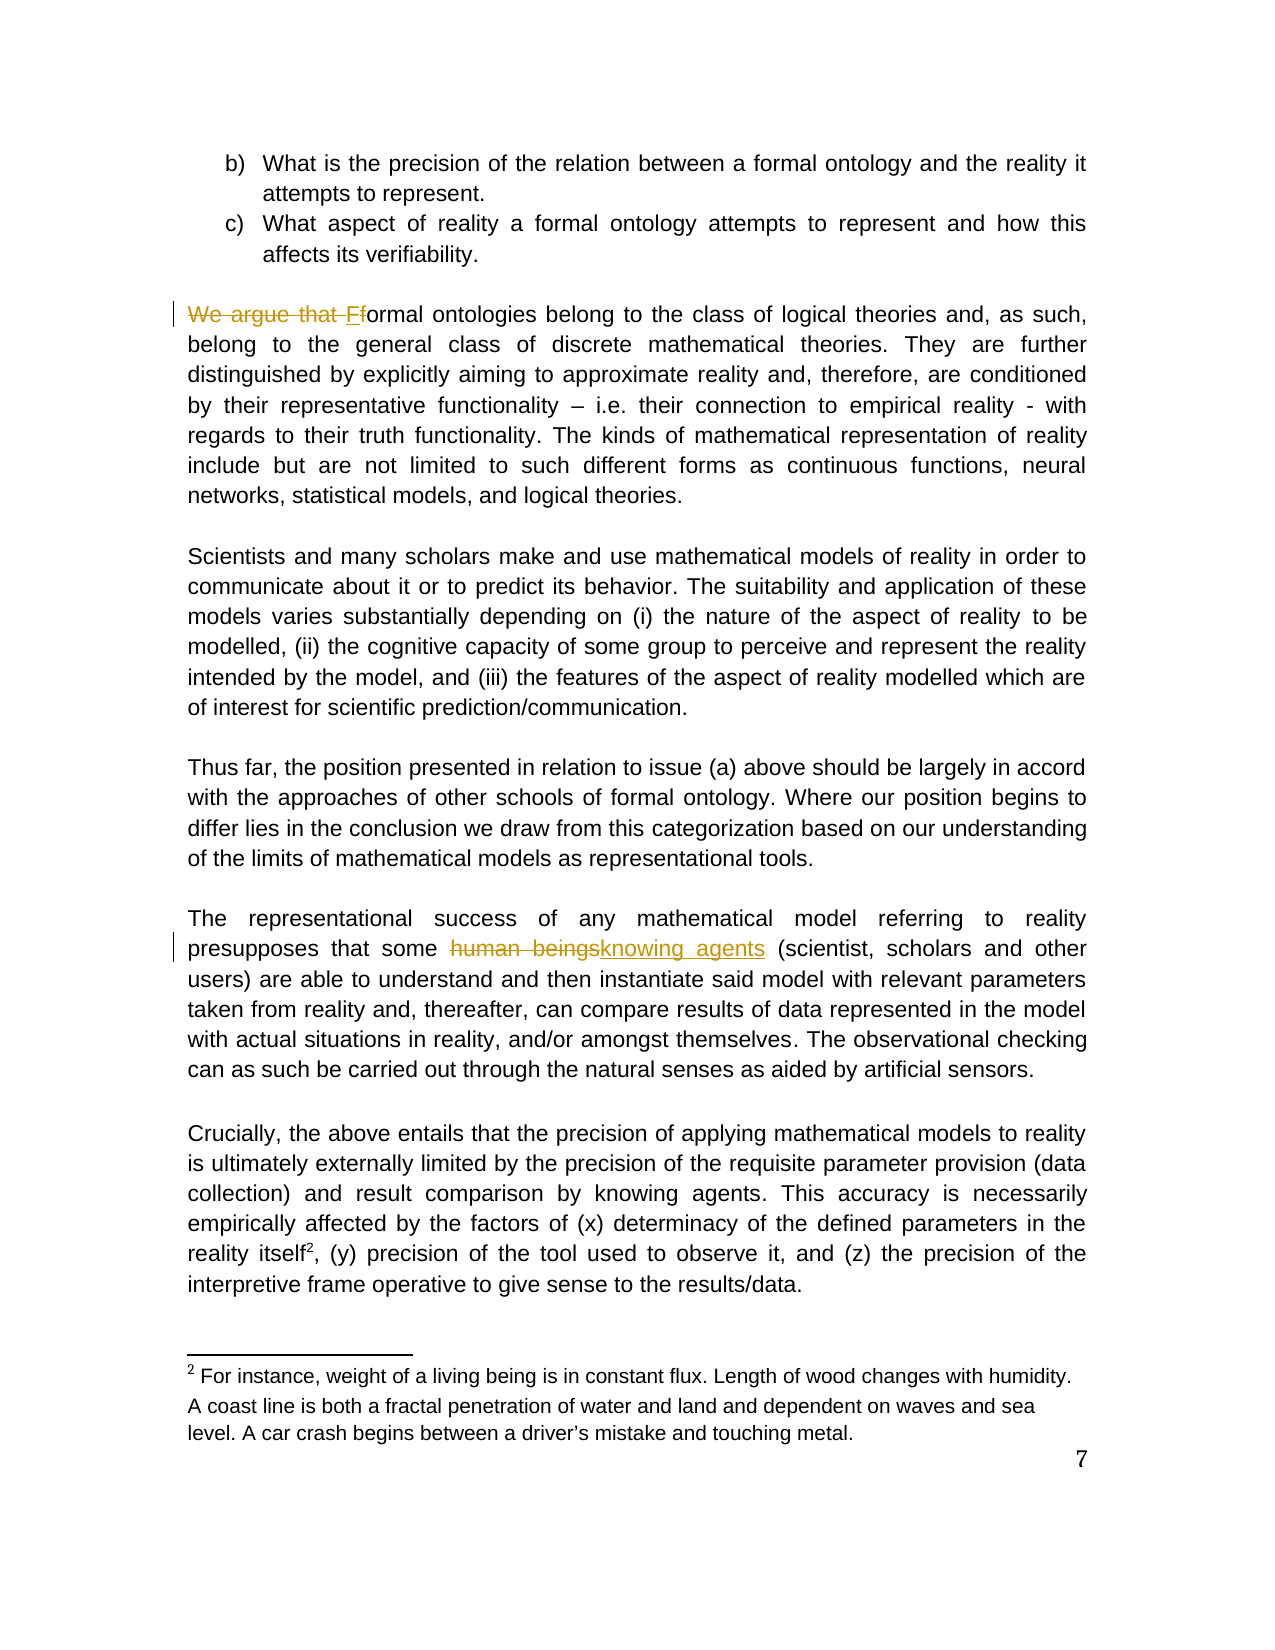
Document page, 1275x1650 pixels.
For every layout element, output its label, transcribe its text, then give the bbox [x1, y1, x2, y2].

text Crucially, the above entails that the precision of applying mathematical models to reality is ultimately externally limited by the precision of the requisite parameter provision (data collection) and result comparison by knowing agents. This accuracy is necessarily empirically affected by the factors of (x) determinacy of the defined parameters in the reality itself, (y) precision of the tool used to observe it, and (z) the precision of the interpretive frame operative to give sense to the results/data. [187, 1119, 1087, 1297]
text ormal ontologies belong to the class of logical theories and, as such, belong to the general class of discrete mathematical theories. They are further distinguished by explicitly aiming to approximate reality and, therefore, are conditioned by their representative functionality – i.e. their connection to empirical reality - with regards to their truth functionality. The kinds of mathematical representation of reality include but are not limited to such different forms as continuous functions, neural networks, statistical models, and logical theories. [187, 301, 1087, 509]
text Scientists and many scholars make and use mathematical models of reality in order to communicate about it or to predict its behavior. The suitability and application of these models varies substantially depending on (i) the nature of the aspect of reality to be modelled, (ii) the cognitive capacity of some group to perceive and represent the reality intended by the model, and (iii) the features of the aspect of reality modelled which are of interest for scientific prediction/communication. [187, 543, 1087, 720]
list What aspect of reality a formal ontology attempts to represent and how this affects its verifiability. [225, 210, 1087, 267]
text The representational success of any mathematical model referring to reality presupposes that some (scientist, scholars and other users) are able to understand and then instantiate said model with relevant parameters taken from reality and, thereafter, can compare results of data represented in the model with actual situations in reality, and/or amongst themselves. The observational checking can as such be carried out through the natural senses as aided by artificial sensors. [187, 905, 1087, 1083]
text Thus far, the position presented in relation to issue (a) above should be largely in accord with the approaches of other schools of formal ontology. Where our position begins to differ lies in the conclusion we draw from this categorization based on our understanding of the limits of mathematical models as representational tools. [187, 754, 1087, 871]
list What is the precision of the relation between a formal ontology and the reality it attempts to represent. [225, 150, 1087, 207]
